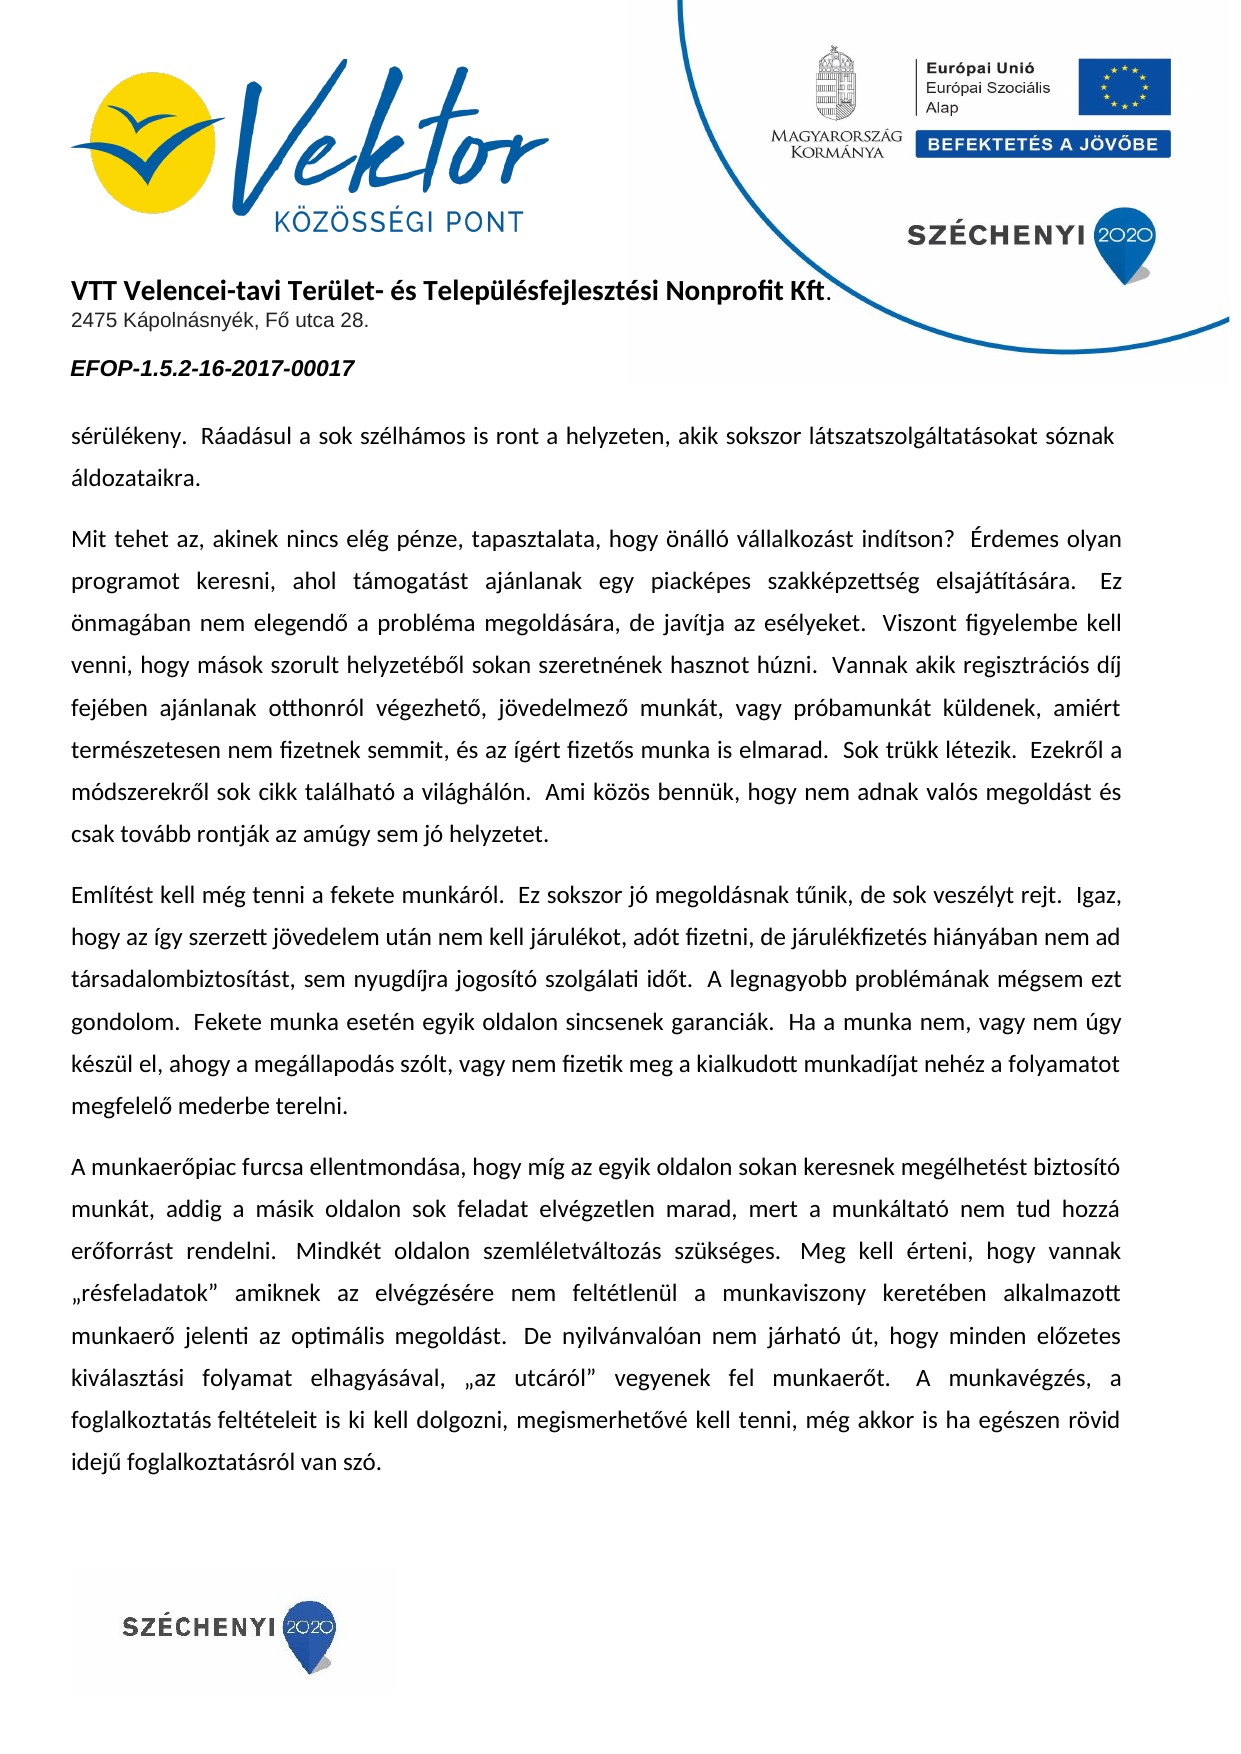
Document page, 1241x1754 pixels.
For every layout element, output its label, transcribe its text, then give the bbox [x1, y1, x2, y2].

text Mit tehet az, akinek nincs elég pénze, tapasztalata, hogy önálló vállalkozást indítson? Érdemes olyan programot keresni, ahol támogatást ajánlanak egy piacképes szakképzettség elsajátítására. Ez önmagában nem elegendő a probléma megoldására, de javítja az esélyeket. Viszont figyelembe kell venni, hogy mások szorult helyzetéből sokan szeretnének hasznot húzni. Vannak akik regisztrációs díj fejében ajánlanak otthonról végezhető, jövedelmező munkát, vagy próbamunkát küldenek, amiért természetesen nem fizetnek semmit, és az ígért fizetős munka is elmarad. Sok trükk létezik. Ezekről a módszerekről sok cikk található a világhálón. Ami közös bennük, hogy nem adnak valós megoldást és csak tovább rontják az amúgy sem jó helyzetet. [71, 511, 1122, 849]
text Említést kell még tenni a fekete munkáról. Ez sokszor jó megoldásnak tűnik, de sok veszélyt rejt. Igaz, hogy az így szerzett jövedelem után nem kell járulékot, adót fizetni, de járulékfizetés hiányában nem ad társadalombiztosítást, sem nyugdíjra jogosító szolgálati időt. A legnagyobb problémának mégsem ezt gondolom. Fekete munka esetén egyik oldalon sincsenek garanciák. Ha a munka nem, vagy nem úgy készül el, ahogy a megállapodás szólt, vagy nem fizetik meg a kialkudott munkadíjat nehéz a folyamatot megfelelő mederbe terelni. [71, 867, 1122, 1121]
text A munkaerőpiac furcsa ellentmondása, hogy míg az egyik oldalon sokan keresnek megélhetést biztosító munkát, addig a másik oldalon sok feladat elvégzetlen marad, mert a munkáltató nem tud hozzá erőforrást rendelni. Mindkét oldalon szemléletváltozás szükséges. Meg kell érteni, hogy vannak „résfeladatok” amiknek az elvégzésére nem feltétlenül a munkaviszony keretében alkalmazott munkaerő jelenti az optimális megoldást. De nyilvánvalóan nem járható út, hogy minden előzetes kiválasztási folyamat elhagyásával, „az utcáról” vegyenek fel munkaerőt. A munkavégzés, a foglalkoztatás feltételeit is ki kell dolgozni, megismerhetővé kell tenni, még akkor is ha egészen rövid idejű foglalkoztatásról van szó. [71, 1139, 1122, 1477]
picture [70, 1568, 395, 1695]
picture [70, 59, 549, 232]
picture [625, 0, 1230, 383]
